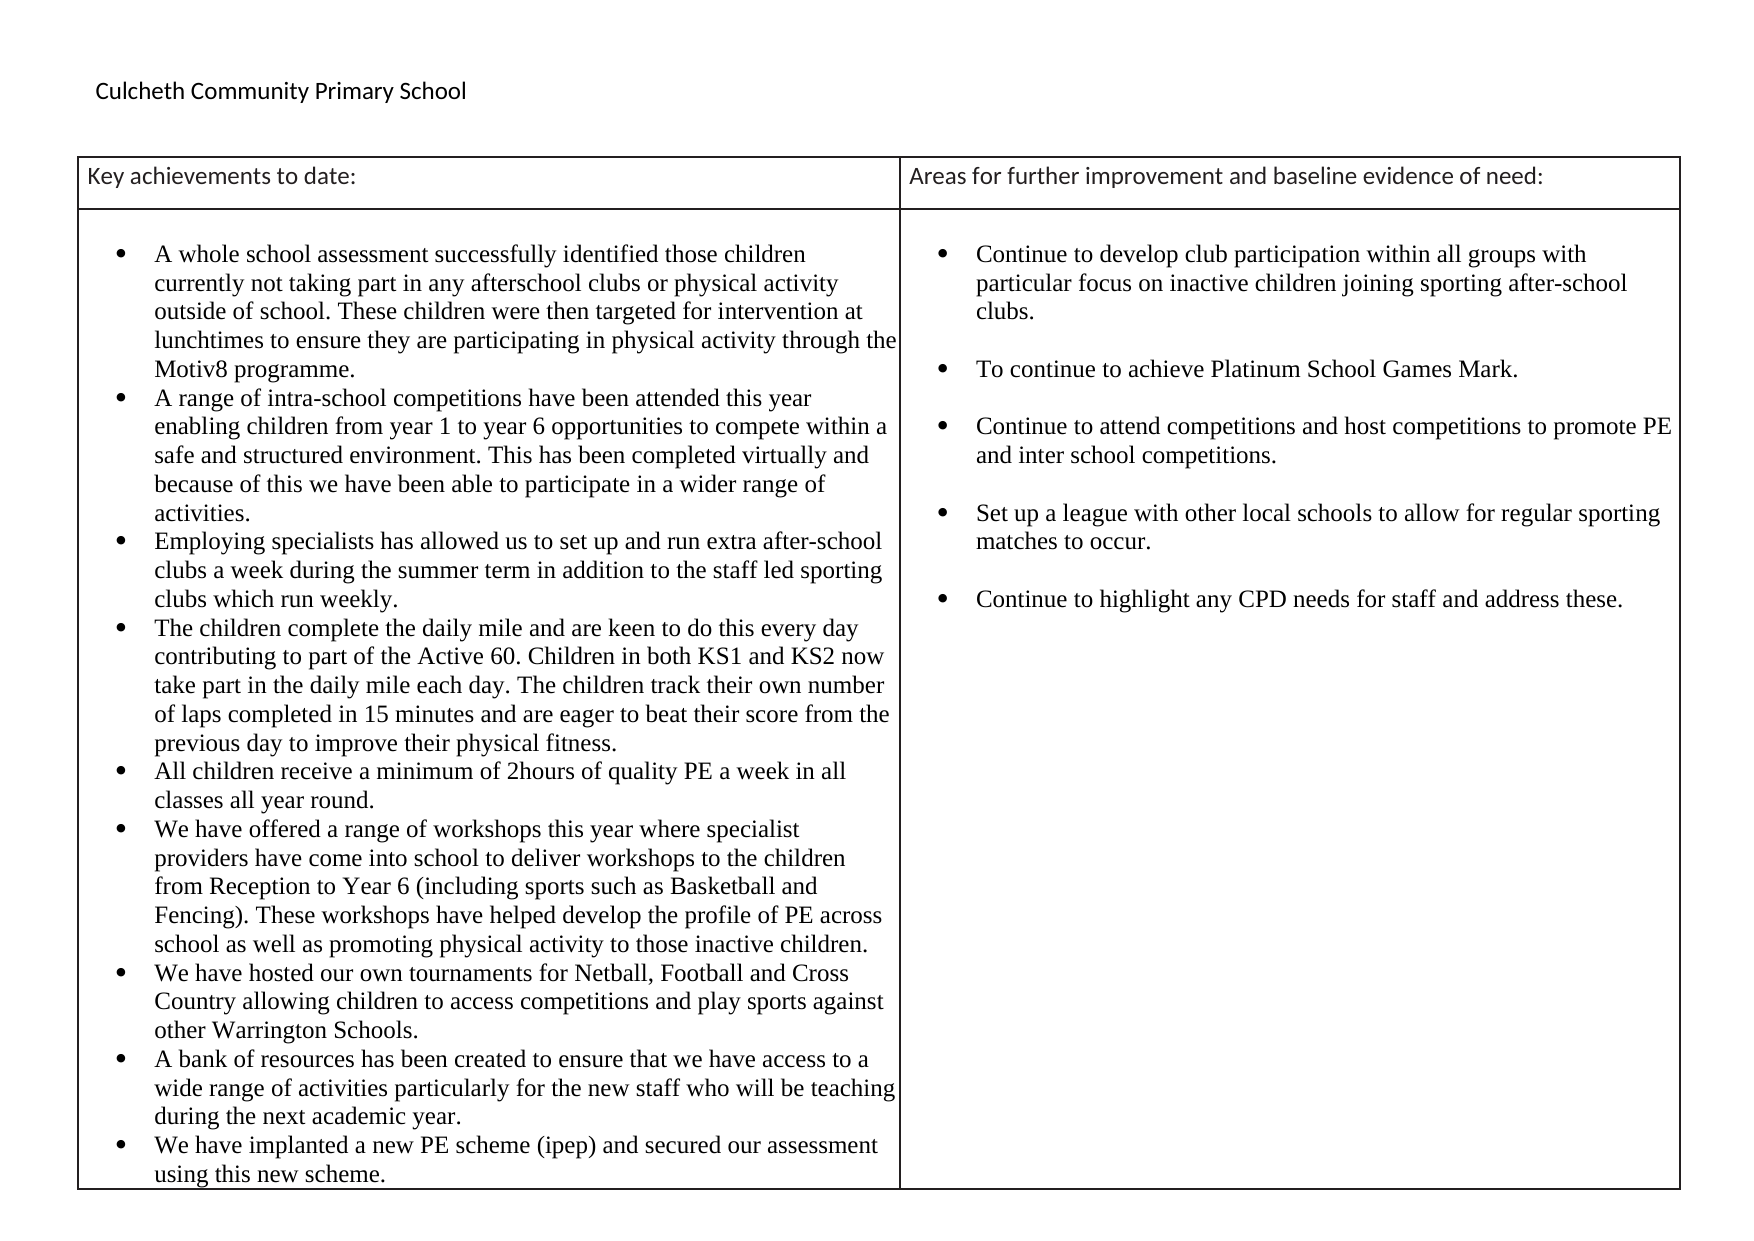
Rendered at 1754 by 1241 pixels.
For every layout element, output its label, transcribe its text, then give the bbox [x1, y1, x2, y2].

table_cell A whole school assessment successfully identified those children currently not taking part in any afterschool clubs or physical activity outside of school. These children were then targeted for intervention at lunchtimes to ensure they are participating in physical activity through the Motiv8 programme. A range of intra-school competitions have been attended this year enabling children from year 1 to year 6 opportunities to compete within a safe and structured environment. This has been completed virtually and because of this we have been able to participate in a wider range of activities. Employing specialists has allowed us to set up and run extra after-school clubs a week during the summer term in addition to the staff led sporting clubs which run weekly. The children complete the daily mile and are keen to do this every day contributing to part of the Active 60. Children in both KS1 and KS2 now take part in the daily mile each day. The children track their own number of laps completed in 15 minutes and are eager to beat their score from the previous day to improve their physical fitness. All children receive a minimum of 2hours of quality PE a week in all classes all year round. We have offered a range of workshops this year where specialist providers have come into school to deliver workshops to the children from Reception to Year 6 (including sports such as Basketball and Fencing). These workshops have helped develop the profile of PE across school as well as promoting physical activity to those inactive children. We have hosted our own tournaments for Netball, Football and Cross Country allowing children to access competitions and play sports against other Warrington Schools. A bank of resources has been created to ensure that we have access to a wide range of activities particularly for the new staff who will be teaching during the next academic year. We have implanted a new PE scheme (ipep) and secured our assessment using this new scheme. [79, 210, 899, 1188]
table_header Key achievements to date: [79, 158, 899, 208]
text Culcheth Community Primary School [0, 75, 1754, 106]
table_header Areas for further improvement and baseline evidence of need: [901, 158, 1679, 208]
table_cell Continue to develop club participation within all groups with particular focus on inactive children joining sporting after-school clubs. To continue to achieve Platinum School Games Mark. Continue to attend competitions and host competitions to promote PE and inter school competitions. Set up a league with other local schools to allow for regular sporting matches to occur. Continue to highlight any CPD needs for staff and address these. [901, 210, 1679, 1188]
